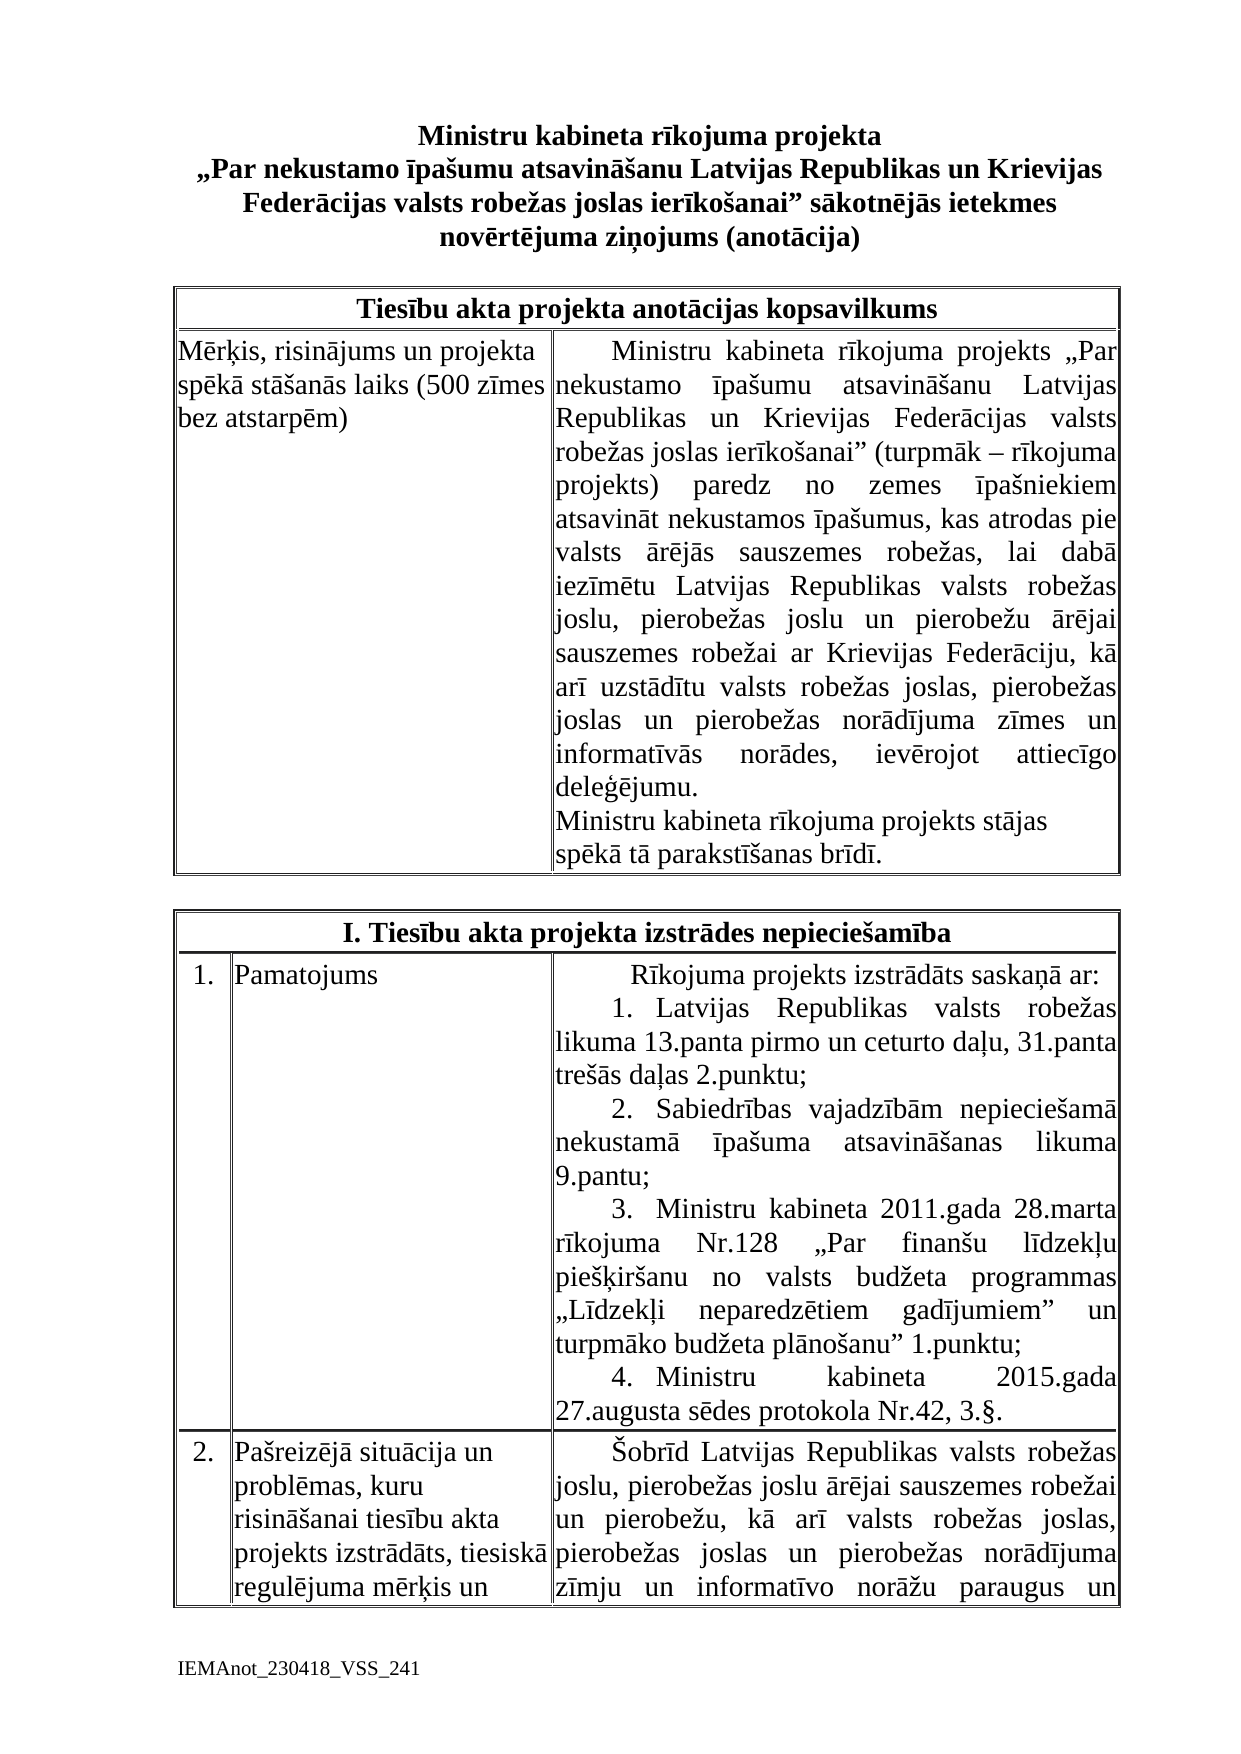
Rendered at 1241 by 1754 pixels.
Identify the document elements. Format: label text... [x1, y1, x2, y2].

table_cell Mērķis, risinājums un projekta spēkā stāšanās laiks (500 zīmes bez atstarpēm) [175, 328, 553, 872]
text „Par nekustamo īpašumu atsavināšanu Latvijas Republikas un Krievijas Federācijas valsts robežas joslas ierīkošanai” sākotnējās ietekmes novērtējuma (anotācija) [177, 152, 1122, 252]
table_cell Ministru kabineta rīkojuma projekts „Par nekustamo īpašumu atsavināšanu Latvijas Republikas un Krievijas Federācijas valsts robežas joslas ierīkošanai” (turpmāk – rīkojuma projekts) paredz no zemes īpašniekiem atsavināt nekustamos īpašumus, kas atrodas pie valsts ārējās sauszemes robežas, lai dabā iezīmētu Latvijas Republikas valsts robežas joslu, pierobežas joslu un pierobežu ārējai sauszemes robežai ar Krievijas Federāciju, kā arī uzstādītu valsts robežas joslas, pierobežas joslas un pierobežas norādījuma zīmes un informatīvās norādes, ievērojot attiecīgo deleģējumu. Ministru kabineta rīkojuma projekts stājas spēkā tā parakstīšanas brīdī. [553, 328, 1119, 872]
table_header I. Tiesību akta projekta izstrādes nepieciešamība [177, 913, 1118, 951]
text Ministru kabineta rīkojuma projekta [177, 118, 1122, 152]
table_cell Pamatojums [233, 954, 551, 1429]
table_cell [231, 1432, 553, 1605]
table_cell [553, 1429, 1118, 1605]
table_cell 1. [177, 951, 230, 1429]
table_header Tiesību akta projekta anotācijas kopsavilkums [177, 289, 1118, 328]
table_cell 2. [177, 1429, 231, 1605]
table_cell Rīkojuma projekts izstrādāts saskaņā ar: Latvijas Republikas valsts robežas likuma 13.panta pirmo un ceturto daļu, 31.panta trešās daļas 2.punktu; Sabiedrības vajadzībām nepieciešamā nekustamā īpašuma atsavināšanas likuma 9.pantu; Ministru kabineta 2011.gada 28.marta rīkojuma Nr.128 „Par finanšu līdzekļu piešķiršanu no valsts budžeta programmas „Līdzekļi neparedzētiem gadījumiem” un turpmāko budžeta plānošanu” 1.punktu; Ministru kabineta 2015.gada 27.augusta sēdes protokola Nr.42, 3.§. [554, 951, 1118, 1429]
